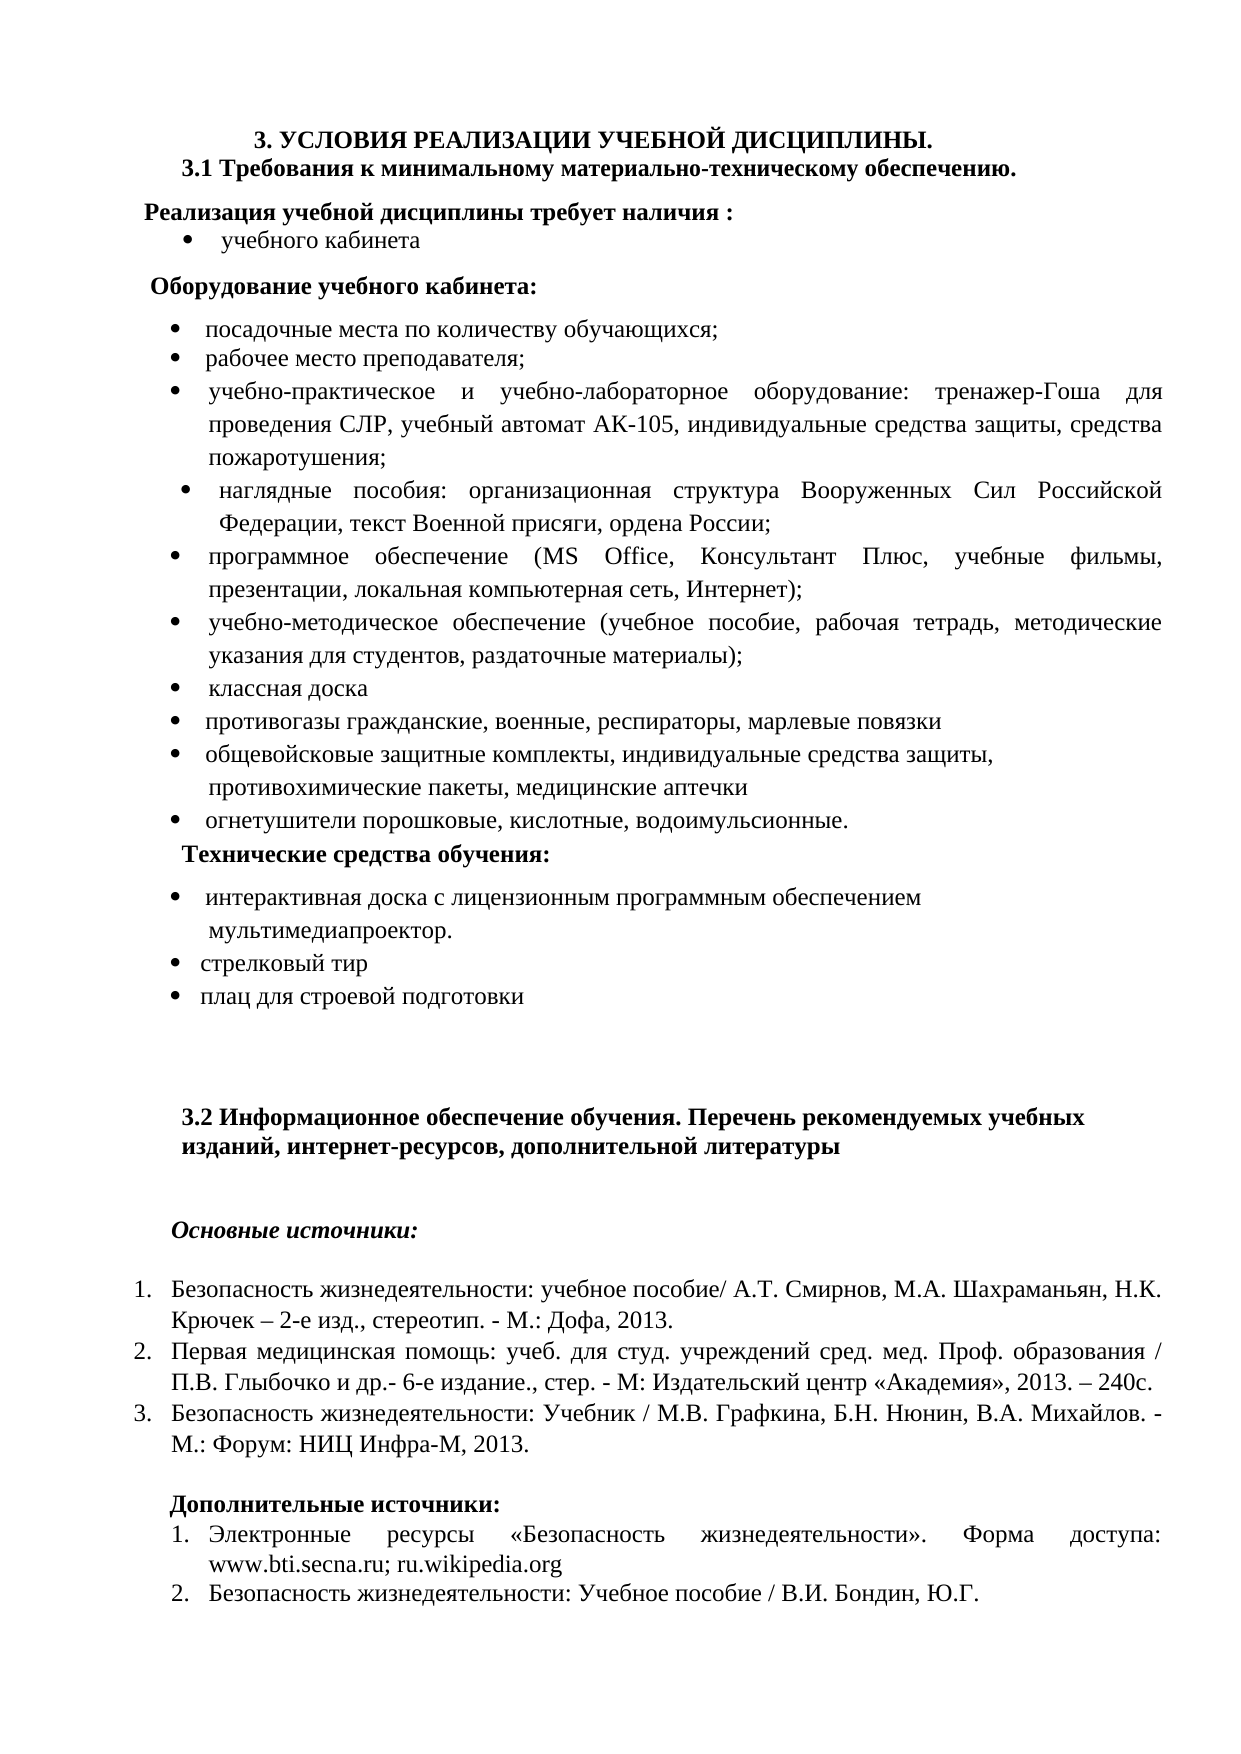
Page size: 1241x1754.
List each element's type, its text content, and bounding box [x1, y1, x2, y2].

list наглядные пособия: организационная структура Вооруженных Сил Российской Федерации, текст Военной присяги, ордена России; [181, 475, 1163, 537]
list учебно-практическое и учебно-лабораторное оборудование: тренажер-Гоша для проведения СЛР, учебный автомат АК-105, индивидуальные средства защиты, средства пожаротушения; [171, 376, 1163, 471]
list программное обеспечение (MS Office, Консультант Плюс, учебные фильмы, презентации, локальная компьютерная сеть, Интернет); [171, 541, 1163, 603]
list Безопасность жизнедеятельности: учебное пособие/ А.Т. Смирнов, М.А. Шахраманьян, Н.К. Крючек – 2-е изд., стереотип. - М.: Дофа, 2013. [133, 1274, 1163, 1334]
list Безопасность жизнедеятельности: Учебное пособие / В.И. Бондин, Ю.Г. [171, 1578, 1162, 1607]
text Реализация учебной дисциплины требует наличия : [144, 197, 1163, 226]
list Электронные ресурсы «Безопасность жизнедеятельности». Форма доступа: www.bti.secna.ru; ru.wikipedia.org [171, 1519, 1162, 1577]
text Дополнительные источники: [169, 1489, 1162, 1518]
list стрелковый тир [171, 948, 1163, 977]
list огнетушители порошковые, кислотные, водоимульсионные. [171, 805, 1049, 834]
list общевойсковые защитные комплекты, индивидуальные средства защиты, противохимические пакеты, медицинские аптечки [171, 739, 1049, 801]
list Безопасность жизнедеятельности: Учебник / М.В. Графкина, Б.Н. Нюнин, В.А. Михайлов. - М.: Форум: НИЦ Инфра-М, 2013. [133, 1398, 1163, 1458]
list противогазы гражданские, военные, респираторы, марлевые повязки [171, 706, 1163, 735]
list Первая медицинская помощь: учеб. для студ. учреждений сред. мед. Проф. образования / П.В. Глыбочко и др.- 6-е издание., стер. - М: Издательский центр «Академия», 2013. – 240с. [133, 1336, 1163, 1396]
text 3.1 Требования к минимальному материально-техническому обеспечению. [181, 153, 1152, 182]
text 3.2 Информационное обеспечение обучения. Перечень рекомендуемых учебных изданий, интернет-ресурсов, дополнительной литературы [181, 1102, 1163, 1160]
list классная доска [171, 673, 1163, 702]
text 3. УСЛОВИЯ РЕАЛИЗАЦИИ УЧЕБНОЙ ДИСЦИПЛИНЫ. [253, 125, 1163, 153]
list плац для строевой подготовки [171, 981, 1163, 1010]
list учебного кабинета [183, 226, 1163, 254]
text Основные источники: [171, 1215, 1163, 1244]
list посадочные места по количеству обучающихся; [171, 314, 1163, 343]
text Оборудование учебного кабинета: [144, 271, 644, 300]
list рабочее место преподавателя; [171, 343, 1163, 372]
text Технические средства обучения: [181, 839, 989, 868]
list учебно-методическое обеспечение (учебное пособие, рабочая тетрадь, методические указания для студентов, раздаточные материалы); [171, 607, 1163, 669]
list интерактивная доска с лицензионным программным обеспечением мультимедиапроектор. [171, 882, 1167, 944]
